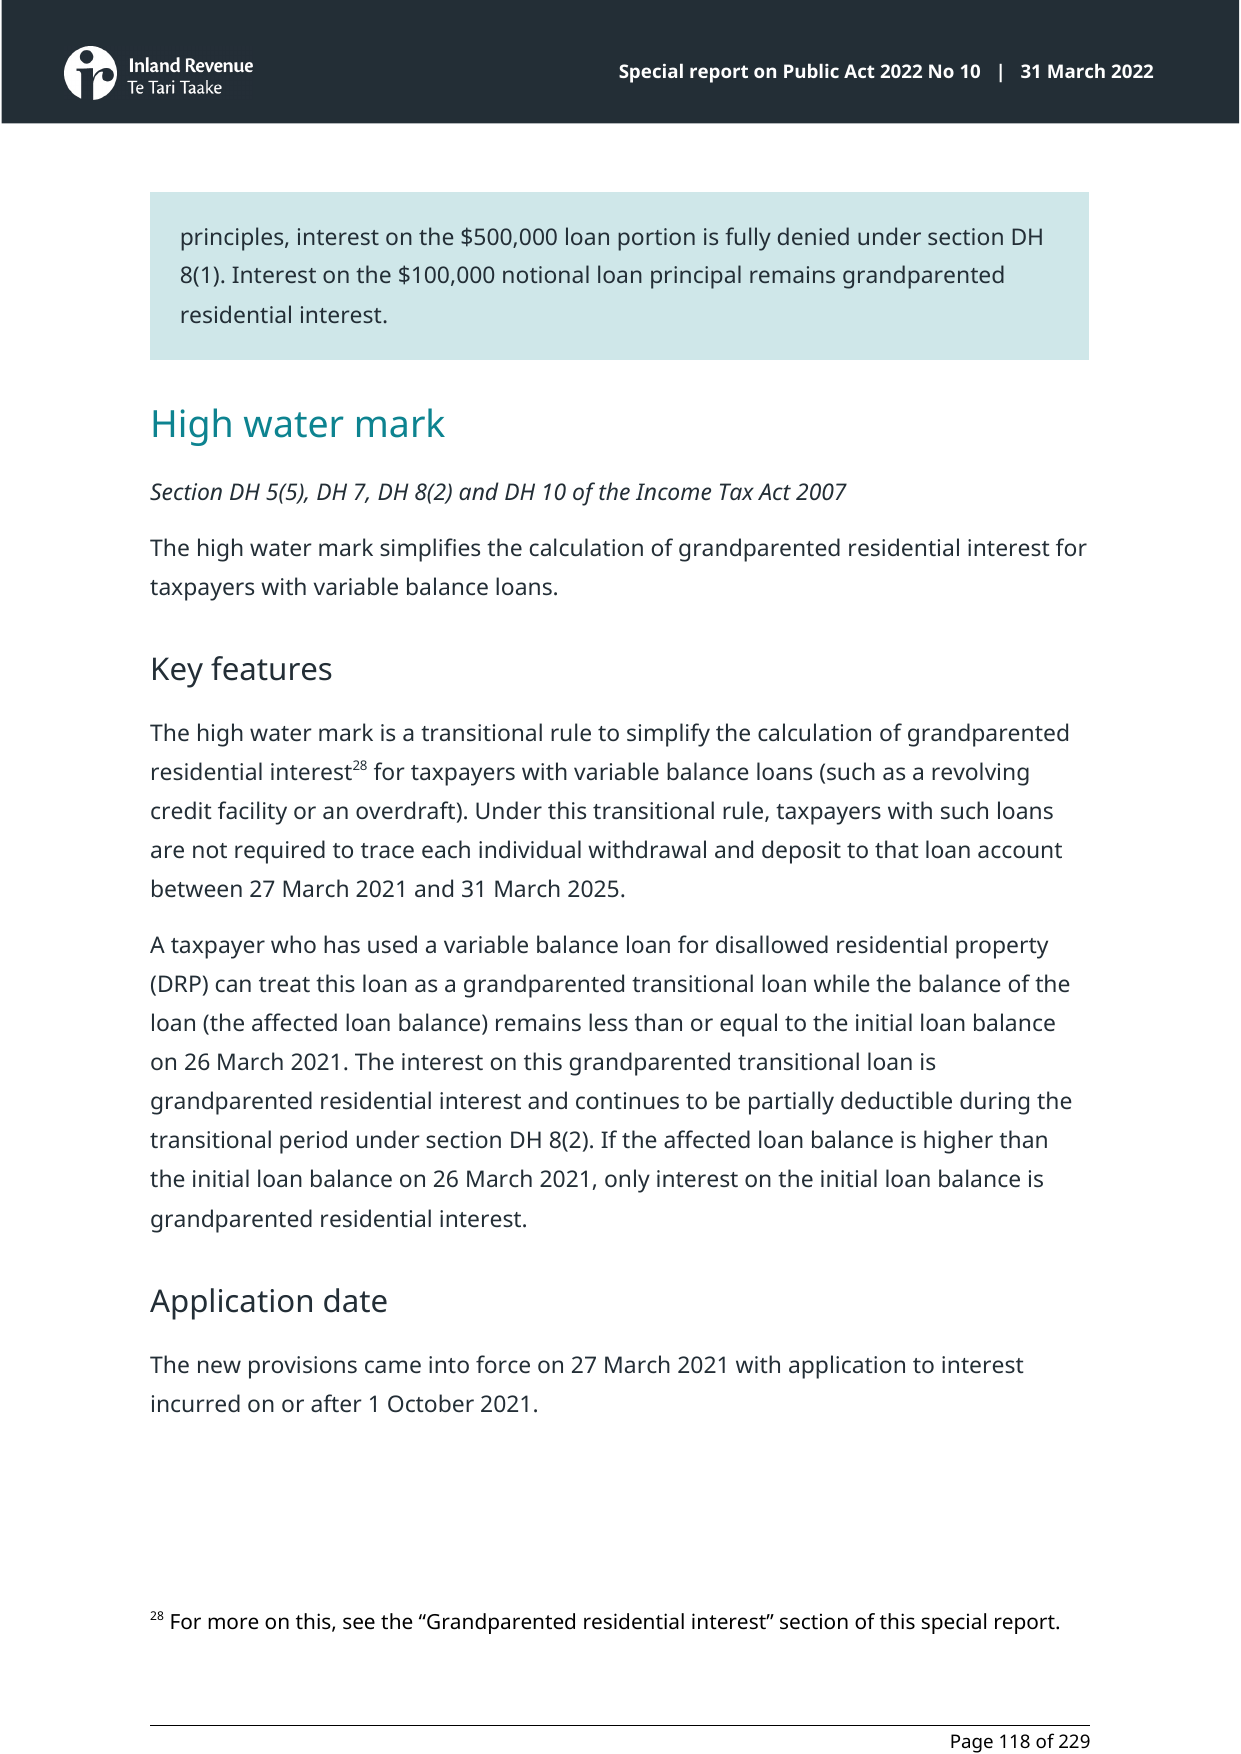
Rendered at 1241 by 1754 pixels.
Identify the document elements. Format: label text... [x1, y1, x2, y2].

subtitle Key features [150, 647, 1090, 690]
text The high water mark is a transitional rule to simplify the calculation of grandparented residential interest for taxpayers with variable balance loans (such as a revolving credit facility or an overdraft). Under this transitional rule, taxpayers with such loans are not required to trace each individual withdrawal and deposit to that loan account between 27 March 2021 and 31 March 2025. [150, 717, 1090, 904]
text Section DH 5(5), DH 7, DH 8(2) and DH 10 of the Income Tax Act 2007 [150, 476, 1090, 507]
picture [64, 46, 253, 100]
subtitle High water mark [150, 397, 1090, 448]
text A taxpayer who has used a variable balance loan for disallowed residential property (DRP) can treat this loan as a grandparented transitional loan while the balance of the loan (the affected loan balance) remains less than or equal to the initial loan balance on 26 March 2021. The interest on this grandparented transitional loan is grandparented residential interest and continues to be partially deductible during the transitional period under section DH 8(2). If the affected loan balance is higher than the initial loan balance on 26 March 2021, only interest on the initial loan balance is grandparented residential interest. [150, 929, 1090, 1234]
subtitle Application date [150, 1279, 1090, 1322]
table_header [150, 192, 1089, 360]
text The new provisions came into force on 27 March 2021 with application to interest incurred on or after 1 October 2021. [150, 1349, 1090, 1419]
text The high water mark simplifies the calculation of grandparented residential interest for taxpayers with variable balance loans. [150, 532, 1090, 602]
